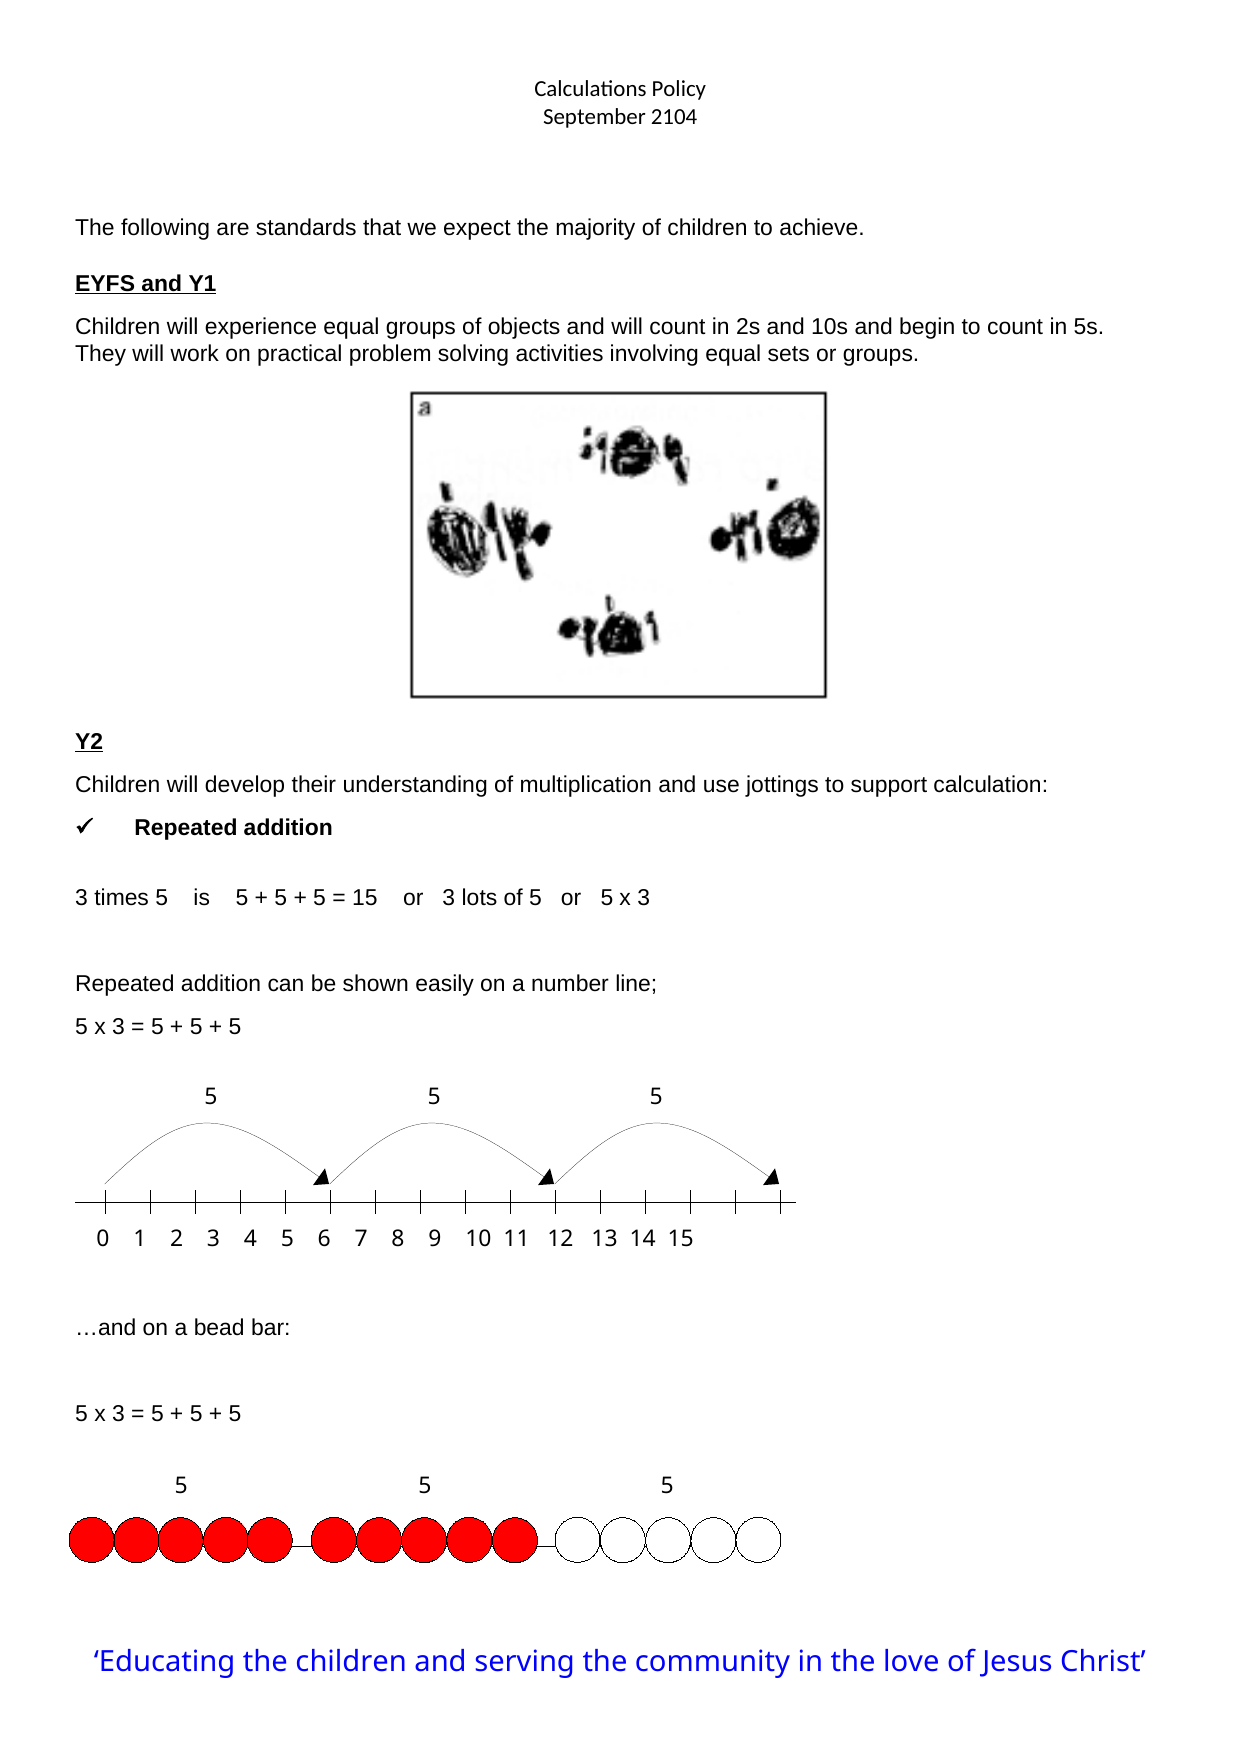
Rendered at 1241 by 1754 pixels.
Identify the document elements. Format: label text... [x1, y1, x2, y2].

text Y2 [75, 728, 1165, 755]
text The following are standards that we expect the majority of children to achieve. [75, 214, 1165, 240]
text Repeated addition can be shown easily on a number line; [75, 970, 1165, 996]
text 3 times 5 is 5 + 5 + 5 = 15 or 3 lots of 5 or 5 x 3 [75, 884, 1165, 910]
text EYFS and Y1 [75, 270, 1165, 296]
text …and on a bead bar: [75, 1314, 1165, 1340]
text Children will develop their understanding of multiplication and use jottings to support calculation: [75, 771, 1165, 798]
text 5 x 3 = 5 + 5 + 5 [75, 1400, 1165, 1426]
text 5 x 3 = 5 + 5 + 5 [75, 1013, 1165, 1039]
picture [404, 384, 832, 701]
list Repeated addition [75, 814, 1165, 841]
text Children will experience equal groups of objects and will count in 2s and 10s and begin to count in 5s. They will work on practical problem solving activities involving equal sets or groups. [75, 313, 1165, 366]
